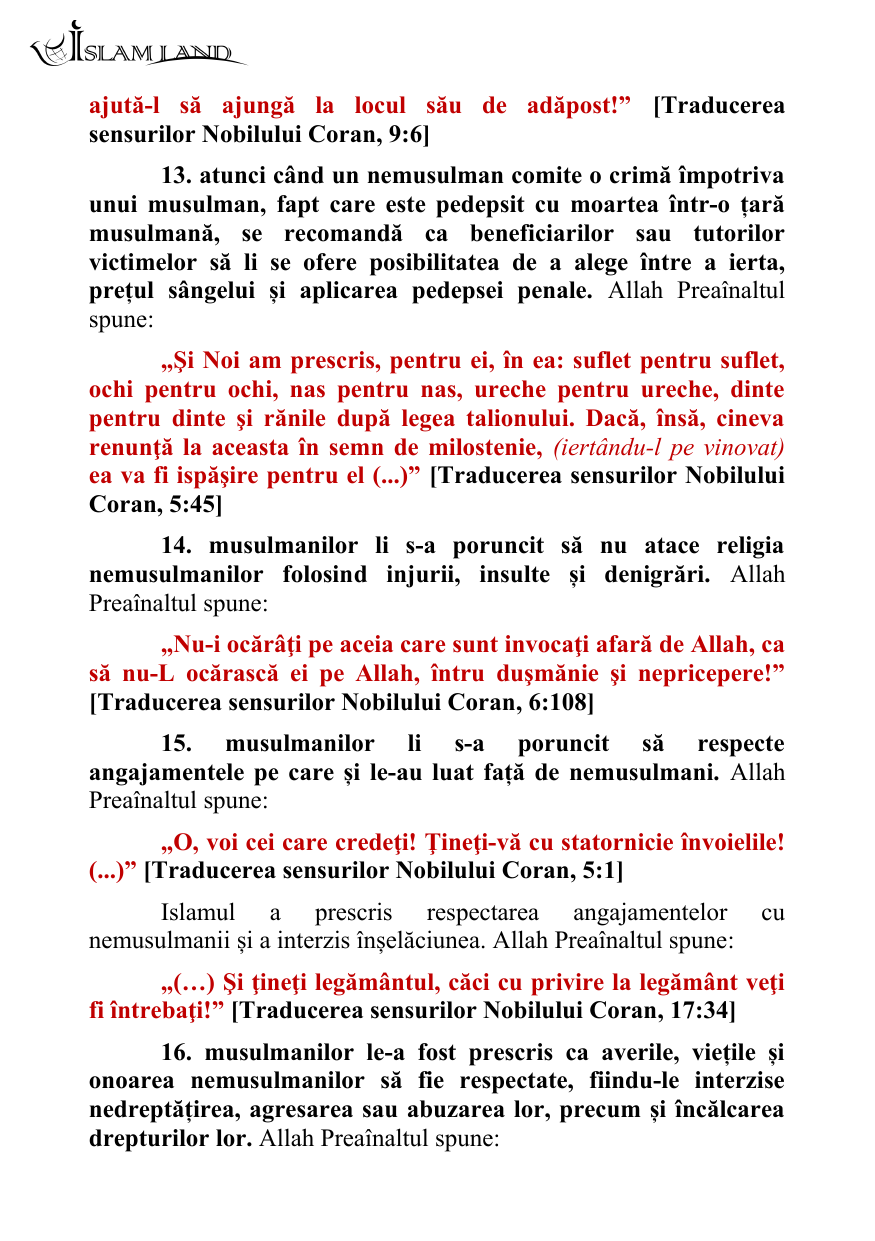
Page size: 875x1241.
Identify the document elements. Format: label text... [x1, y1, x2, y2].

text 16. musulmanilor le-a fost prescris ca averile, viețile și onoarea nemusulmanilor să fie respectate, fiindu-le interzise nedreptățirea, agresarea sau abuzarea lor, precum și încălcarea drepturilor lor. Allah Preaînaltul spune: [89, 1037, 785, 1152]
text 13. atunci când un nemusulman comite o crimă împotriva unui musulman, fapt care este pedepsit cu moartea într-o țară musulmană, se recomandă ca beneficiarilor sau tutorilor victimelor să li se ofere posibilitatea de a alege între a ierta, prețul sângelui și aplicarea pedepsei penale. Allah Preaînaltul spune: [89, 160, 785, 333]
text 15. musulmanilor li s-a poruncit să respecte angajamentele pe care și le-au luat față de nemusulmani. Allah Preaînaltul spune: [89, 728, 785, 814]
picture [29, 20, 249, 66]
text „(…) Şi ţineţi legământul, căci cu privire la legământ veţi fi întrebaţi!” [Traducerea sensurilor Nobilului Coran, 17:34] [89, 967, 785, 1024]
text Islamul a prescris respectarea angajamentelor cu nemusulmanii și a interzis înșelăciunea. Allah Preaînaltul spune: [89, 897, 785, 954]
text „Nu-i ocărâţi pe aceia care sunt invocaţi afară de Allah, ca să nu-L ocărască ei pe Allah, întru duşmănie şi nepricepere!” [Traducerea sensurilor Nobilului Coran, 6:108] [89, 629, 785, 715]
text „O, voi cei care credeţi! Ţineţi-vă cu statornicie învoielile! (...)” [Traducerea sensurilor Nobilului Coran, 5:1] [89, 827, 785, 884]
text 14. musulmanilor li s-a poruncit să nu atace religia nemusulmanilor folosind injurii, insulte și denigrări. Allah Preaînaltul spune: [89, 530, 785, 617]
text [89, 90, 785, 148]
text „Şi Noi am prescris, pentru ei, în ea: suflet pentru suflet, ochi pentru ochi, nas pentru nas, ureche pentru ureche, dinte pentru dinte şi rănile după legea talionului. Dacă, însă, cineva renunţă la aceasta în semn de milostenie, (iertându-l pe vinovat) ea va fi ispăşire pentru el (...)” [Traducerea sensurilor Nobilului Coran, 5:45] [89, 345, 785, 518]
